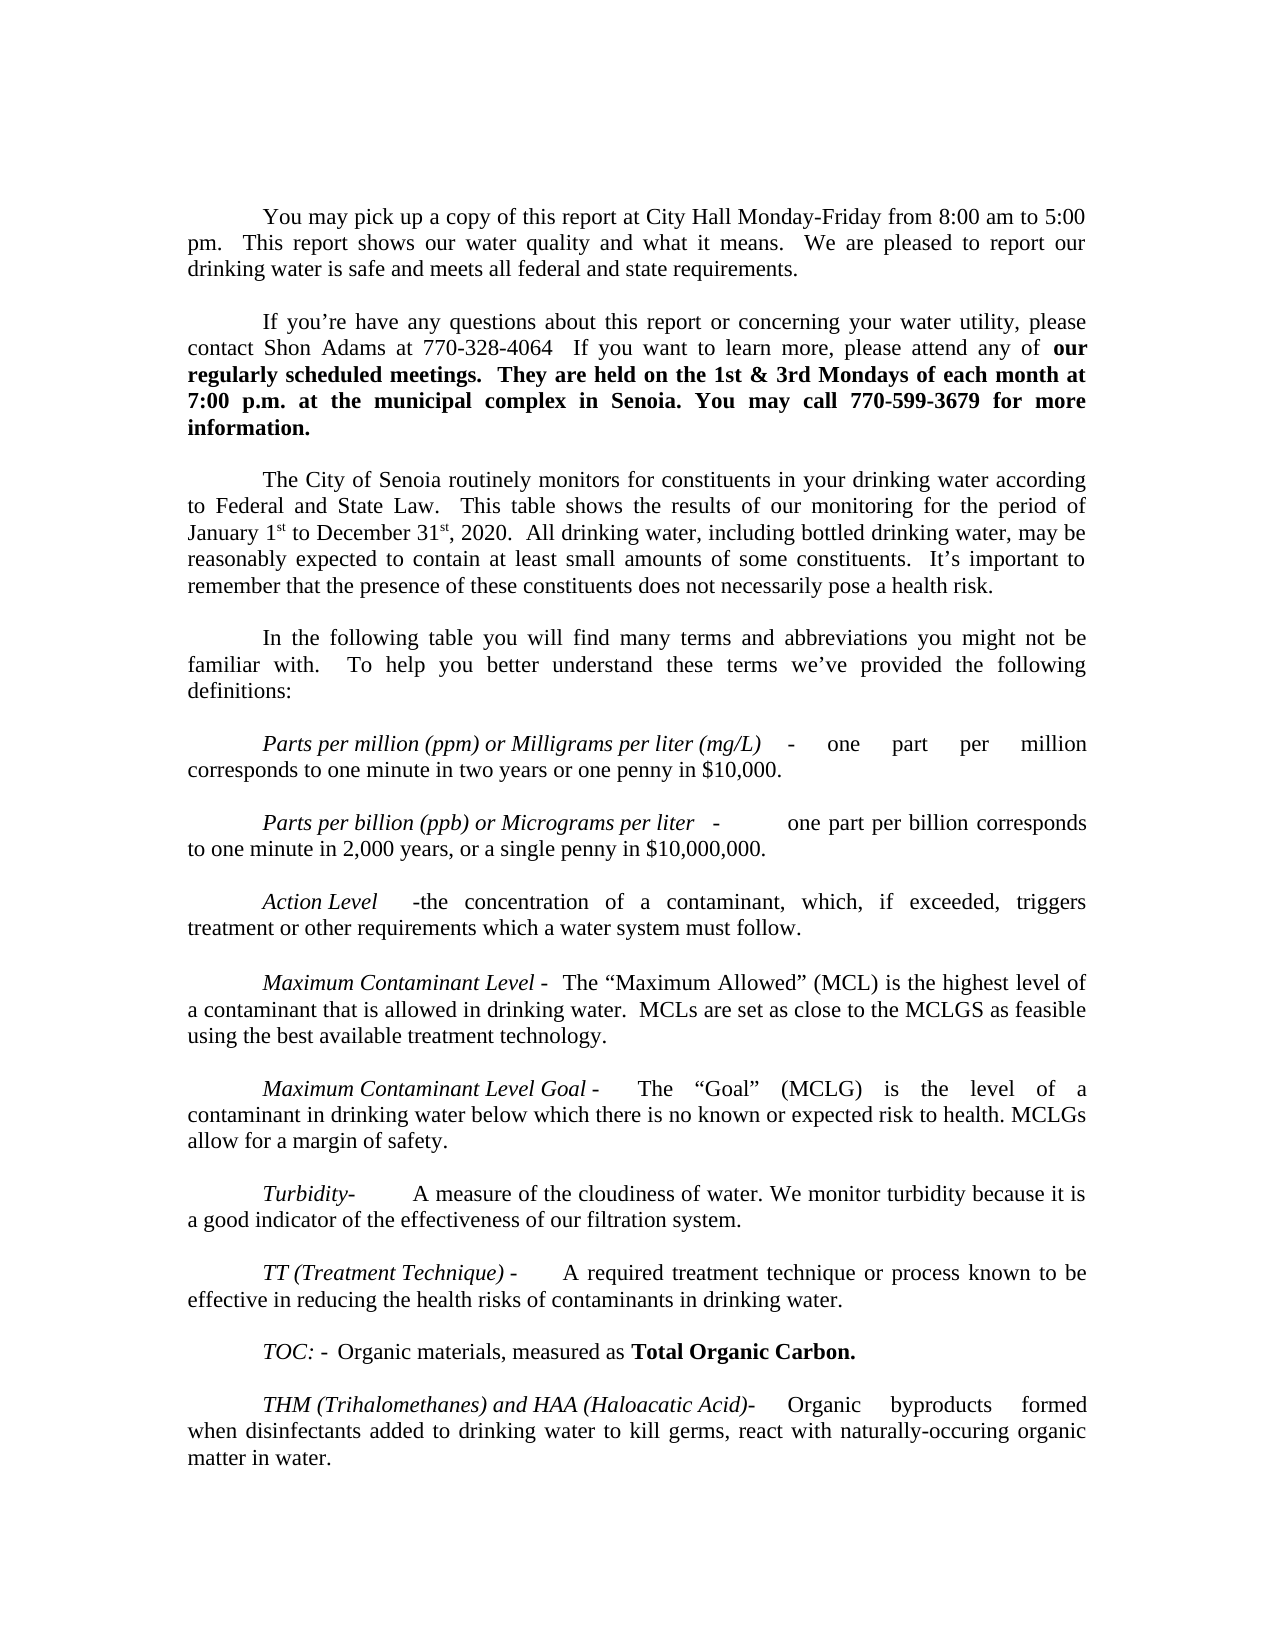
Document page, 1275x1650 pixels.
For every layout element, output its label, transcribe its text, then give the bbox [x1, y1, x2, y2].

text TOC: - Organic materials, measured as Total Organic Carbon. [187, 1338, 1087, 1365]
text THM (Trihalomethanes) and HAA (Haloacatic Acid)- Organic byproducts formed when disinfectants added to drinking water to kill germs, react with naturally-occuring organic matter in water. [187, 1391, 1087, 1470]
text Turbidity- A measure of the cloudiness of water. We monitor turbidity because it is a good indicator of the effectiveness of our filtration system. [187, 1180, 1087, 1233]
text TT (Treatment Technique) - A required treatment technique or process known to be effective in reducing the health risks of contaminants in drinking water. [187, 1259, 1087, 1312]
text Parts per billion (ppb) or Micrograms per liter - one part per billion corresponds to one minute in 2,000 years, or a single penny in $10,000,000. [187, 809, 1087, 862]
text You may pick up a copy of this report at City Hall Monday-Friday from to . This report shows our water quality and what it means. We are pleased to report our drinking water is safe and meets all federal and state requirements. [187, 203, 1087, 282]
text Maximum Contaminant Level - The “Maximum Allowed” (MCL) is the highest level of a contaminant that is allowed in drinking water. MCLs are set as close to the MCLGS as feasible using the best available treatment technology. [187, 969, 1087, 1048]
text Action Level -the concentration of a contaminant, which, if exceeded, triggers treatment or other requirements which a water system must follow. [187, 888, 1087, 941]
text Maximum Contaminant Level Goal - The “Goal” (MCLG) is the level of a contaminant in drinking water below which there is no known or expected risk to health. MCLGs allow for a margin of safety. [187, 1075, 1087, 1154]
text If you’re have any questions about this report or concerning your water utility, please contact Shon Adams at 770-328-4064 If you want to learn more, please attend any of our regularly scheduled meetings. They are held on the 1st & 3rd Mondays of each month at at the municipal complex in Senoia. You may call 770-599-3679 for more information. [187, 308, 1087, 440]
text The City of routinely monitors for constituents in your drinking water according to Federal and State Law. This table shows the results of our monitoring for the period of January 1st to December 31st, 2020. All drinking water, including bottled drinking water, may be reasonably expected to contain at least small amounts of some constituents. It’s important to remember that the presence of these constituents does not necessarily pose a health risk. [187, 466, 1087, 598]
text Parts per million (ppm) or Milligrams per liter (mg/L) - one part per million corresponds to one minute in two years or one penny in $10,000. [187, 730, 1087, 782]
text In the following table you will find many terms and abbreviations you might not be familiar with. To help you better understand these terms we’ve provided the following definitions: [187, 624, 1087, 703]
